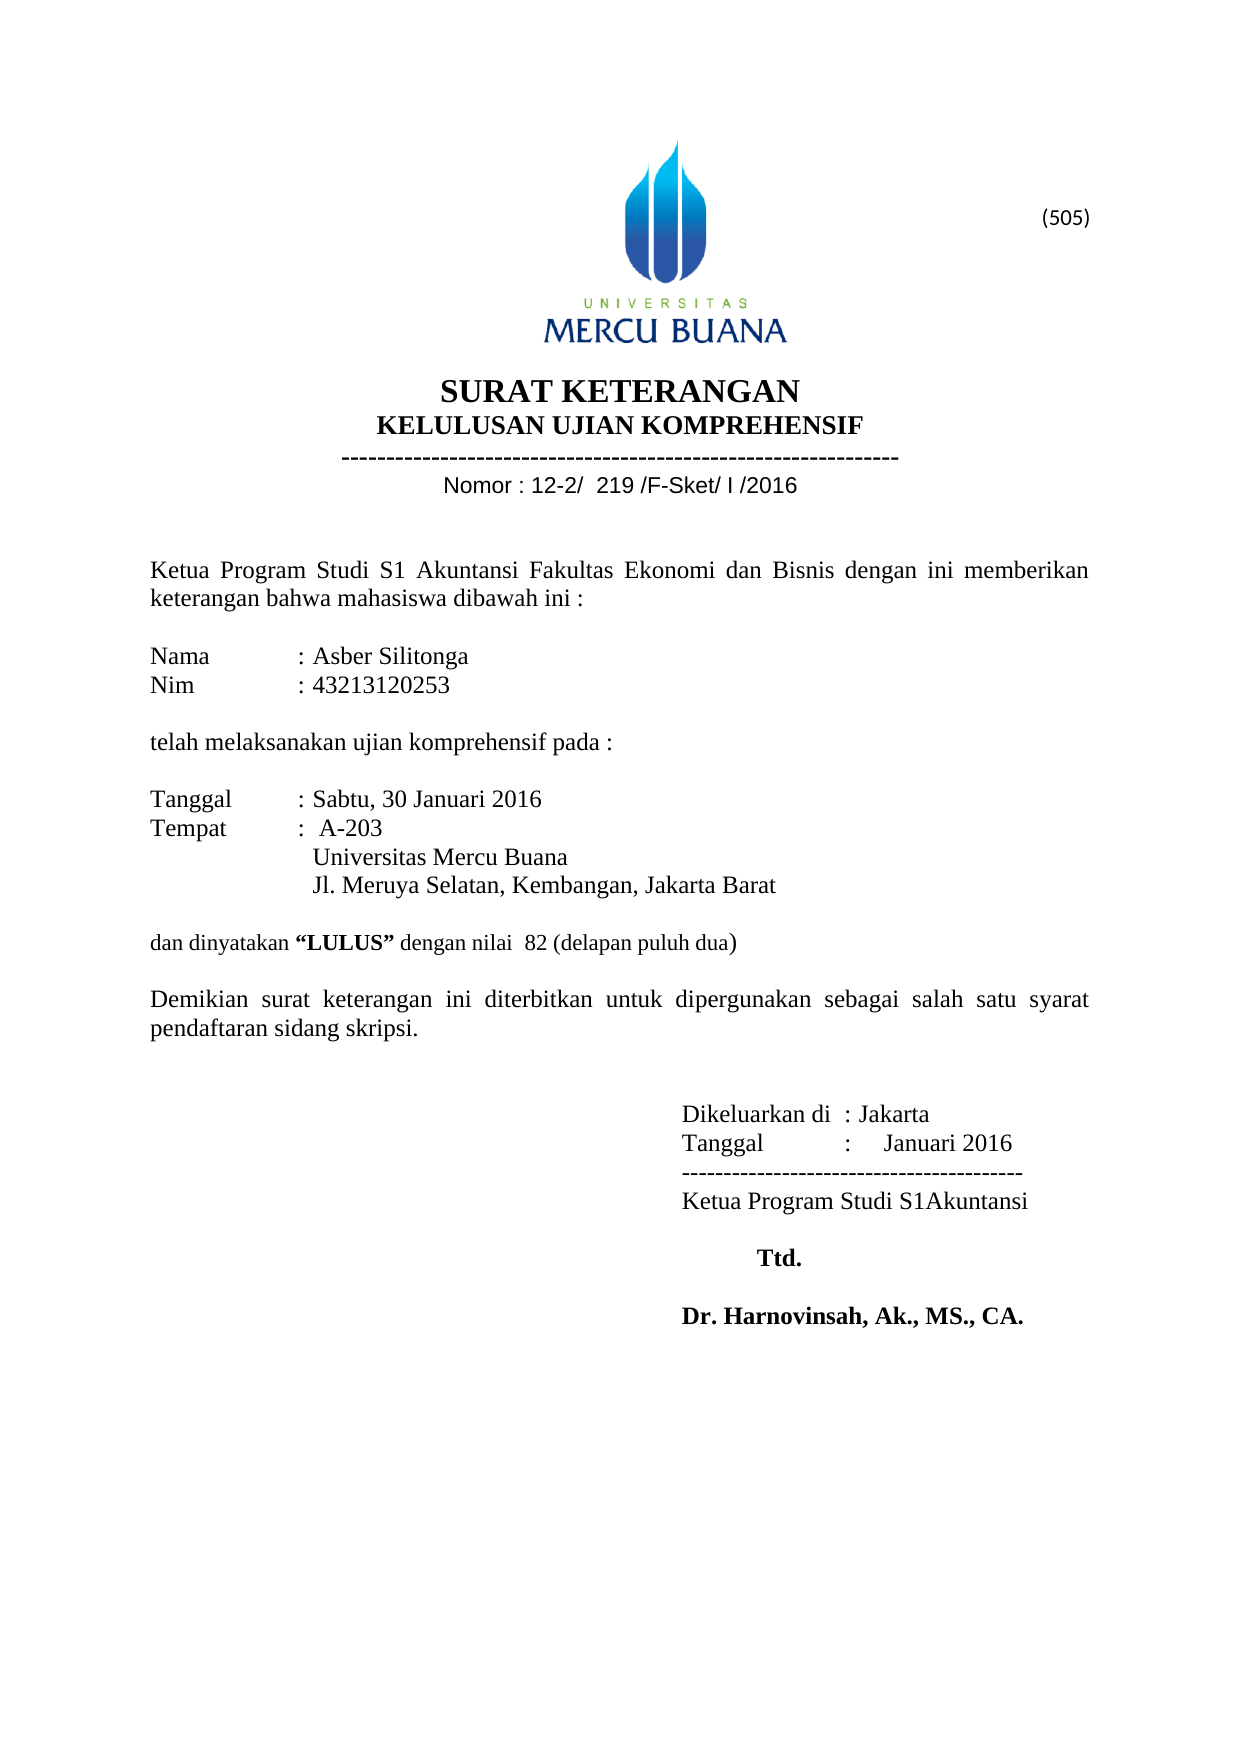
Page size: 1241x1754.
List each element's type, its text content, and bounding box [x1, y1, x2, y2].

picture [538, 134, 792, 203]
text Tanggal : Januari 2016 [150, 1128, 1090, 1157]
text Ketua Program Studi S1Akuntansi [150, 1186, 1090, 1214]
text Tanggal : Sabtu, 30 Januari 2016 [150, 784, 1090, 813]
text Nama : Asber Silitonga [150, 641, 1090, 670]
text Ttd. [150, 1243, 1090, 1272]
text SURAT KETERANGAN [150, 371, 1090, 409]
text ----------------------------------------- [150, 1157, 1090, 1186]
picture [538, 231, 792, 347]
text Nim : 43213120253 [150, 670, 1090, 698]
text KELULUSAN UJIAN KOMPREHENSIF [150, 409, 1090, 441]
text -------------------------------------------------------------- [150, 441, 1090, 472]
text Dr. Harnovinsah, Ak., MS., CA. [150, 1301, 1090, 1329]
text Ketua Program Studi S1 Akuntansi Fakultas Ekonomi dan Bisnis dengan ini memberikan keterangan bahwa mahasiswa dibawah ini : [150, 555, 1090, 612]
text (505) [150, 203, 1090, 231]
text Demikian surat keterangan ini diterbitkan untuk dipergunakan sebagai salah satu syarat pendaftaran sidang skripsi. [150, 984, 1090, 1042]
text telah melaksanakan ujian komprehensif pada : [150, 727, 1090, 756]
text Dikeluarkan di : Jakarta [150, 1099, 1090, 1128]
text Jl. Meruya Selatan, Kembangan, Jakarta Barat [150, 870, 1090, 899]
text Universitas Mercu Buana [150, 842, 1090, 870]
text dan dinyatakan “LULUS” dengan nilai 82 (delapan puluh dua) [150, 927, 1090, 956]
text Nomor : 12-2/ 219 /F-Sket/ I /2016 [150, 472, 1090, 498]
text Tempat : A-203 [150, 813, 1090, 842]
